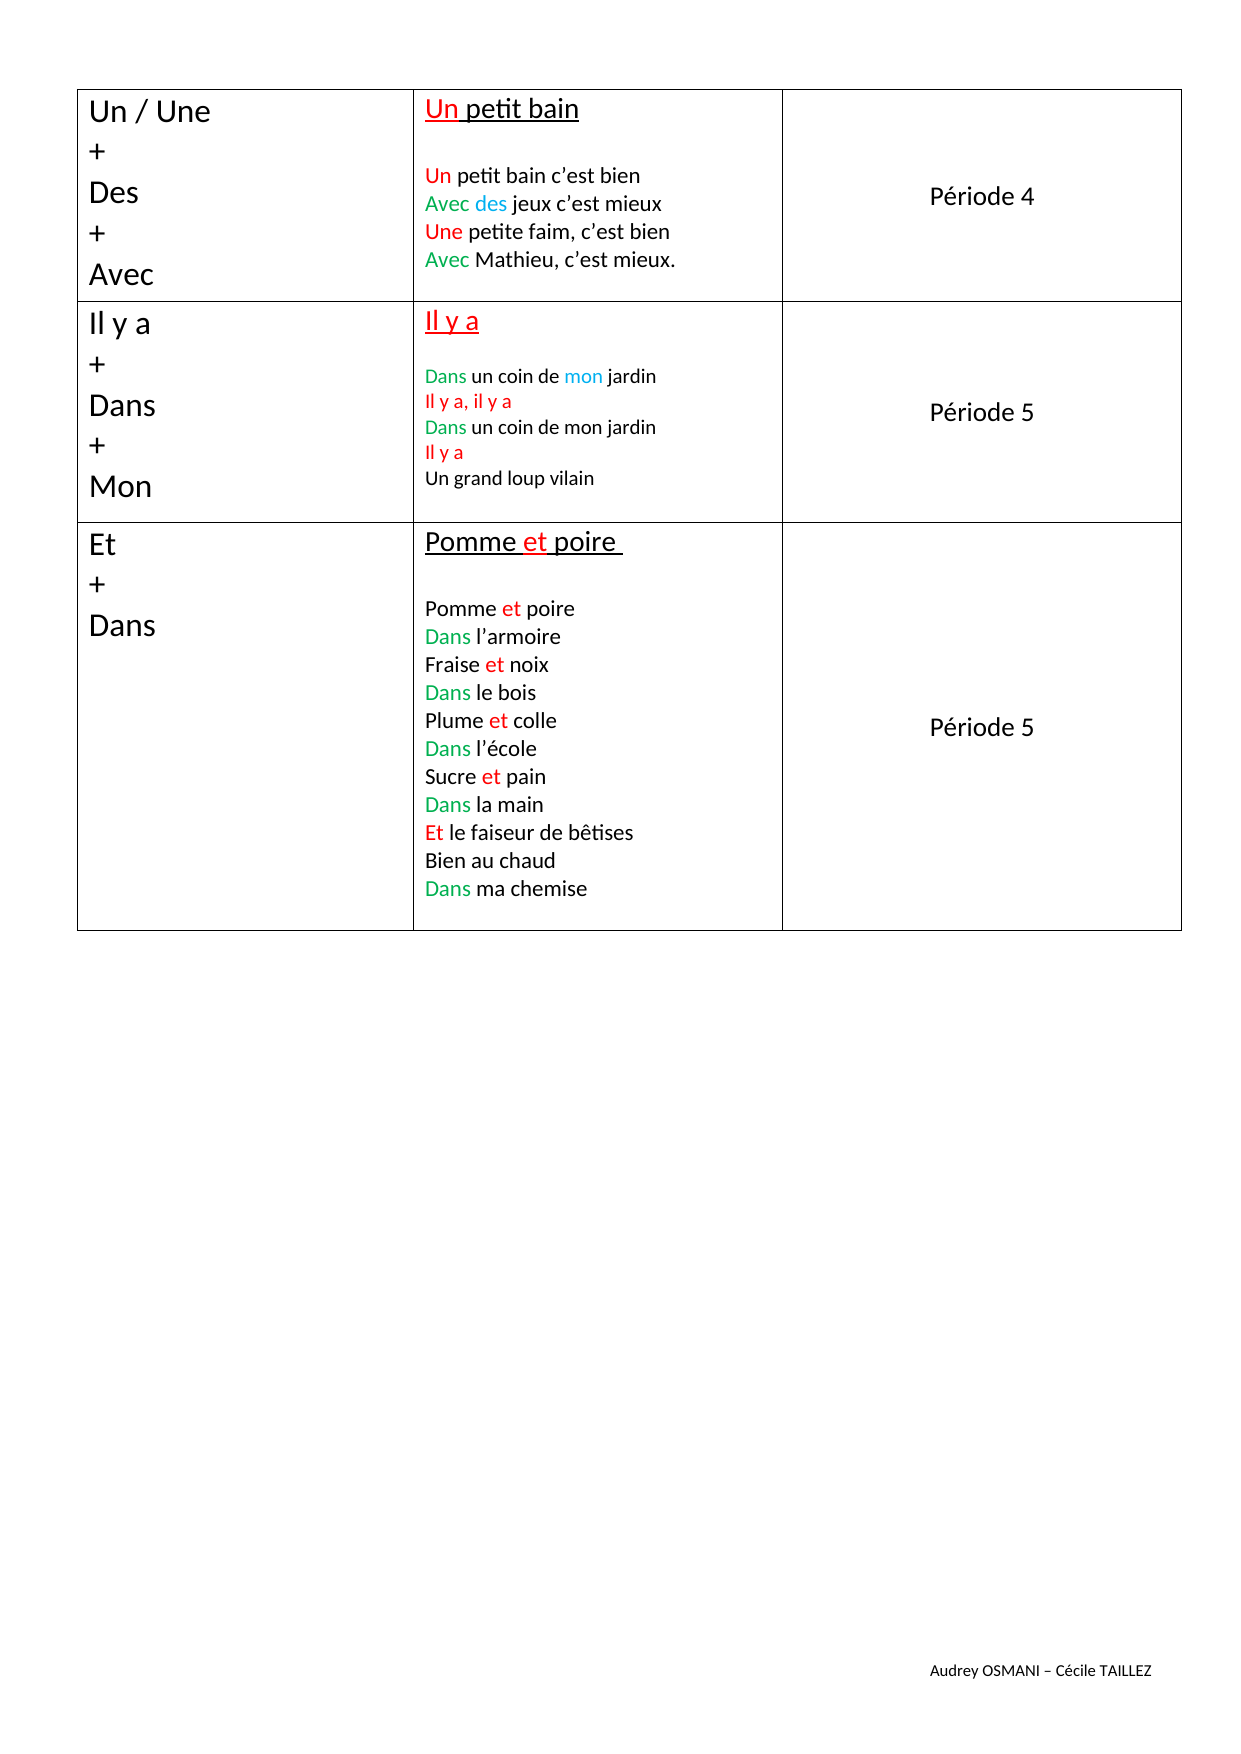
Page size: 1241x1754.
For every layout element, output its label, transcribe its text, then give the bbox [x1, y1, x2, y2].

table_cell Période 5 [783, 302, 1181, 522]
table_cell Pomme et poire Pomme et poire Dans l’armoire Fraise et noix Dans le bois Plume et colle Dans l’école Sucre et pain Dans la main Et le faiseur de bêtises Bien au chaud Dans ma chemise [414, 523, 782, 930]
table_cell Un / Une + Des + Avec [78, 90, 413, 301]
table_cell Un petit bain Un petit bain c’est bien Avec des jeux c’est mieux Une petite faim, c’est bien Avec Mathieu, c’est mieux. [414, 90, 782, 301]
table_cell Il y a Dans un coin de mon jardin Il y a, il y a Dans un coin de mon jardin Il y a Un grand loup vilain [414, 302, 782, 522]
table_cell Période 5 [783, 523, 1181, 930]
table_cell Et + Dans [78, 523, 413, 930]
table_cell Période 4 [783, 90, 1181, 301]
table_cell Il y a + Dans + Mon [78, 302, 413, 522]
